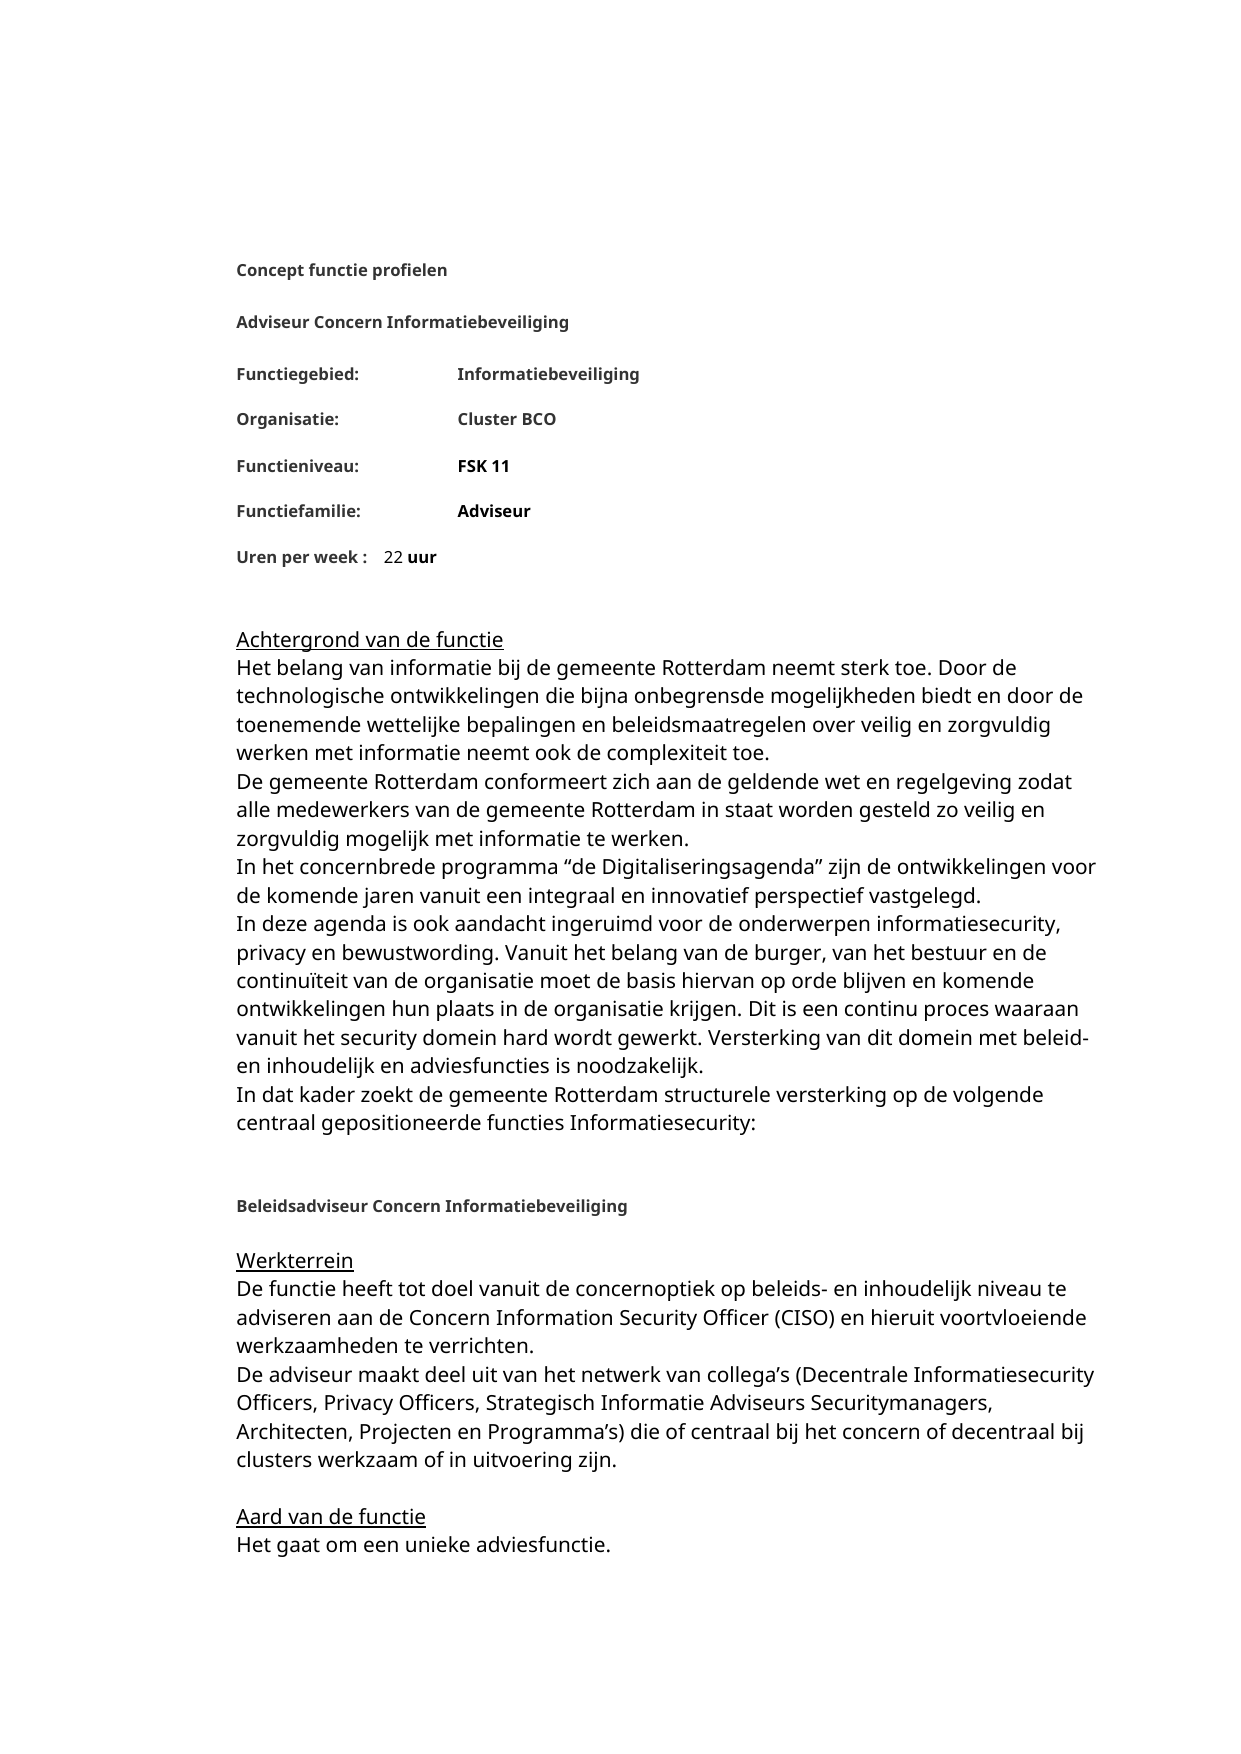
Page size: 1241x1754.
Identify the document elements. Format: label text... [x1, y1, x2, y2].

text Aard van de functie [236, 1502, 1110, 1531]
text Functiefamilie: Adviseur [236, 500, 1110, 522]
text Adviseur Concern Informatiebeveiliging [236, 310, 1110, 333]
text In deze agenda is ook aandacht ingeruimd voor de onderwerpen informatiesecurity, privacy en bewustwording. Vanuit het belang van de burger, van het bestuur en de continuïteit van de organisatie moet de basis hiervan op orde blijven en komende ontwikkelingen hun plaats in de organisatie krijgen. Dit is een continu proces waaraan vanuit het security domein hard wordt gewerkt. Versterking van dit domein met beleid- en inhoudelijk en adviesfuncties is noodzakelijk. [236, 909, 1110, 1080]
text Het gaat om een unieke adviesfunctie. [236, 1531, 1110, 1559]
text Organisatie: Cluster BCO [236, 408, 1110, 430]
text Achtergrond van de functie [236, 625, 1110, 653]
text De functie heeft tot doel vanuit de concernoptiek op beleids- en inhoudelijk niveau te adviseren aan de Concern Information Security Officer (CISO) en hieruit voortvloeiende werkzaamheden te verrichten. [236, 1274, 1110, 1360]
text Werkterrein [236, 1246, 1110, 1274]
text Het belang van informatie bij de gemeente Rotterdam neemt sterk toe. Door de technologische ontwikkelingen die bijna onbegrensde mogelijkheden biedt en door de toenemende wettelijke bepalingen en beleidsmaatregelen over veilig en zorgvuldig werken met informatie neemt ook de complexiteit toe. [236, 653, 1110, 767]
text Concept functie profielen [236, 258, 1110, 281]
text De adviseur maakt deel uit van het netwerk van collega’s (Decentrale Informatiesecurity Officers, Privacy Officers, Strategisch Informatie Adviseurs Securitymanagers, Architecten, Projecten en Programma’s) die of centraal bij het concern of decentraal bij clusters werkzaam of in uitvoering zijn. [236, 1360, 1110, 1474]
text In dat kader zoekt de gemeente Rotterdam structurele versterking op de volgende centraal gepositioneerde functies Informatiesecurity: [236, 1080, 1110, 1137]
text In het concernbrede programma “de Digitaliseringsagenda” zijn de ontwikkelingen voor de komende jaren vanuit een integraal en innovatief perspectief vastgelegd. [236, 852, 1110, 909]
text Uren per week : 22 uur [236, 545, 1110, 568]
text Functieniveau: FSK 11 [236, 454, 1110, 477]
text De gemeente Rotterdam conformeert zich aan de geldende wet en regelgeving zodat alle medewerkers van de gemeente Rotterdam in staat worden gesteld zo veilig en zorgvuldig mogelijk met informatie te werken. [236, 767, 1110, 852]
text Beleidsadviseur Concern Informatiebeveiliging [236, 1194, 1110, 1217]
text Functiegebied: Informatiebeveiliging [236, 362, 1110, 385]
